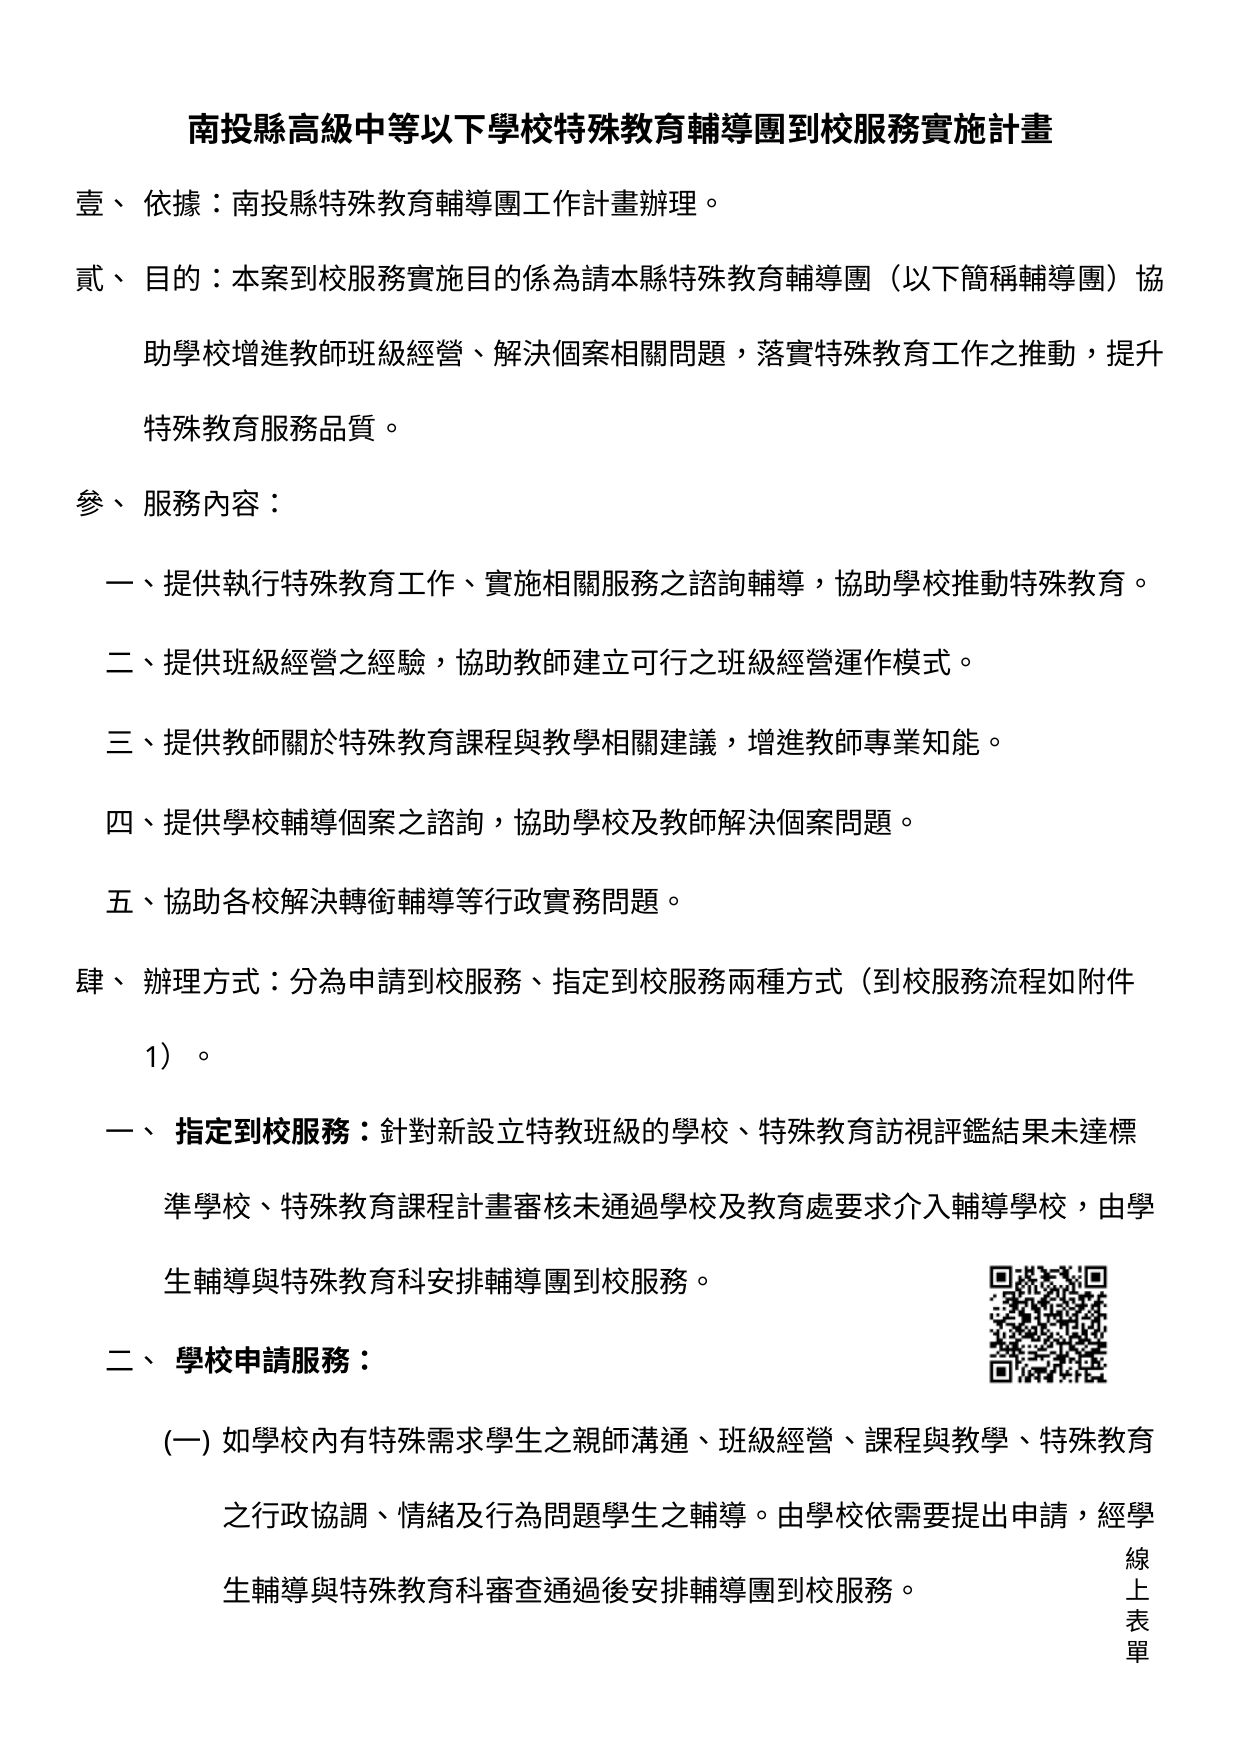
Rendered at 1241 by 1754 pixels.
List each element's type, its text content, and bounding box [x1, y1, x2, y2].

picture [987, 1264, 1110, 1386]
list 如學校內有特殊需求學生之親師溝通、班級經營、課程與教學、特殊教育之行政協調、情緒及行為問題學生之輔導。由學校依需要提出申請，經學生輔導與特殊教育科審查通過後安排輔導團到校服務。 [163, 1401, 1165, 1626]
list 辦理方式：分為申請到校服務、指定到校服務兩種方式（到校服務流程如附件1）。 [75, 942, 1165, 1092]
list 提供班級經營之經驗，協助教師建立可行之班級經營運作模式。 [105, 624, 1165, 699]
list 目的：本案到校服務實施目的係為請本縣特殊教育輔導團（以下簡稱輔導團）協助學校增進教師班級經營、解決個案相關問題，落實特殊教育工作之推動，提升特殊教育服務品質。 [75, 239, 1165, 464]
list 協助各校解決轉銜輔導等行政實務問題。 [105, 862, 1165, 937]
list 學校申請服務： [105, 1322, 1165, 1397]
list 指定到校服務：針對新設立特教班級的學校、特殊教育訪視評鑑結果未達標準學校、特殊教育課程計畫審核未通過學校及教育處要求介入輔導學校，由學生輔導與特殊教育科安排輔導團到校服務。 [105, 1092, 1165, 1317]
list 服務內容： [75, 464, 1165, 539]
text 南投縣高級中等以下學校特殊教育輔導團到校服務實施計畫 [75, 89, 1165, 164]
list 提供學校輔導個案之諮詢，協助學校及教師解決個案問題。 [105, 783, 1165, 858]
list 提供教師關於特殊教育課程與教學相關建議，增進教師專業知能。 [105, 703, 1165, 778]
list 依據：南投縣特殊教育輔導團工作計畫辦理。 [75, 164, 1165, 239]
list 提供執行特殊教育工作、實施相關服務之諮詢輔導，協助學校推動特殊教育。 [105, 544, 1165, 619]
